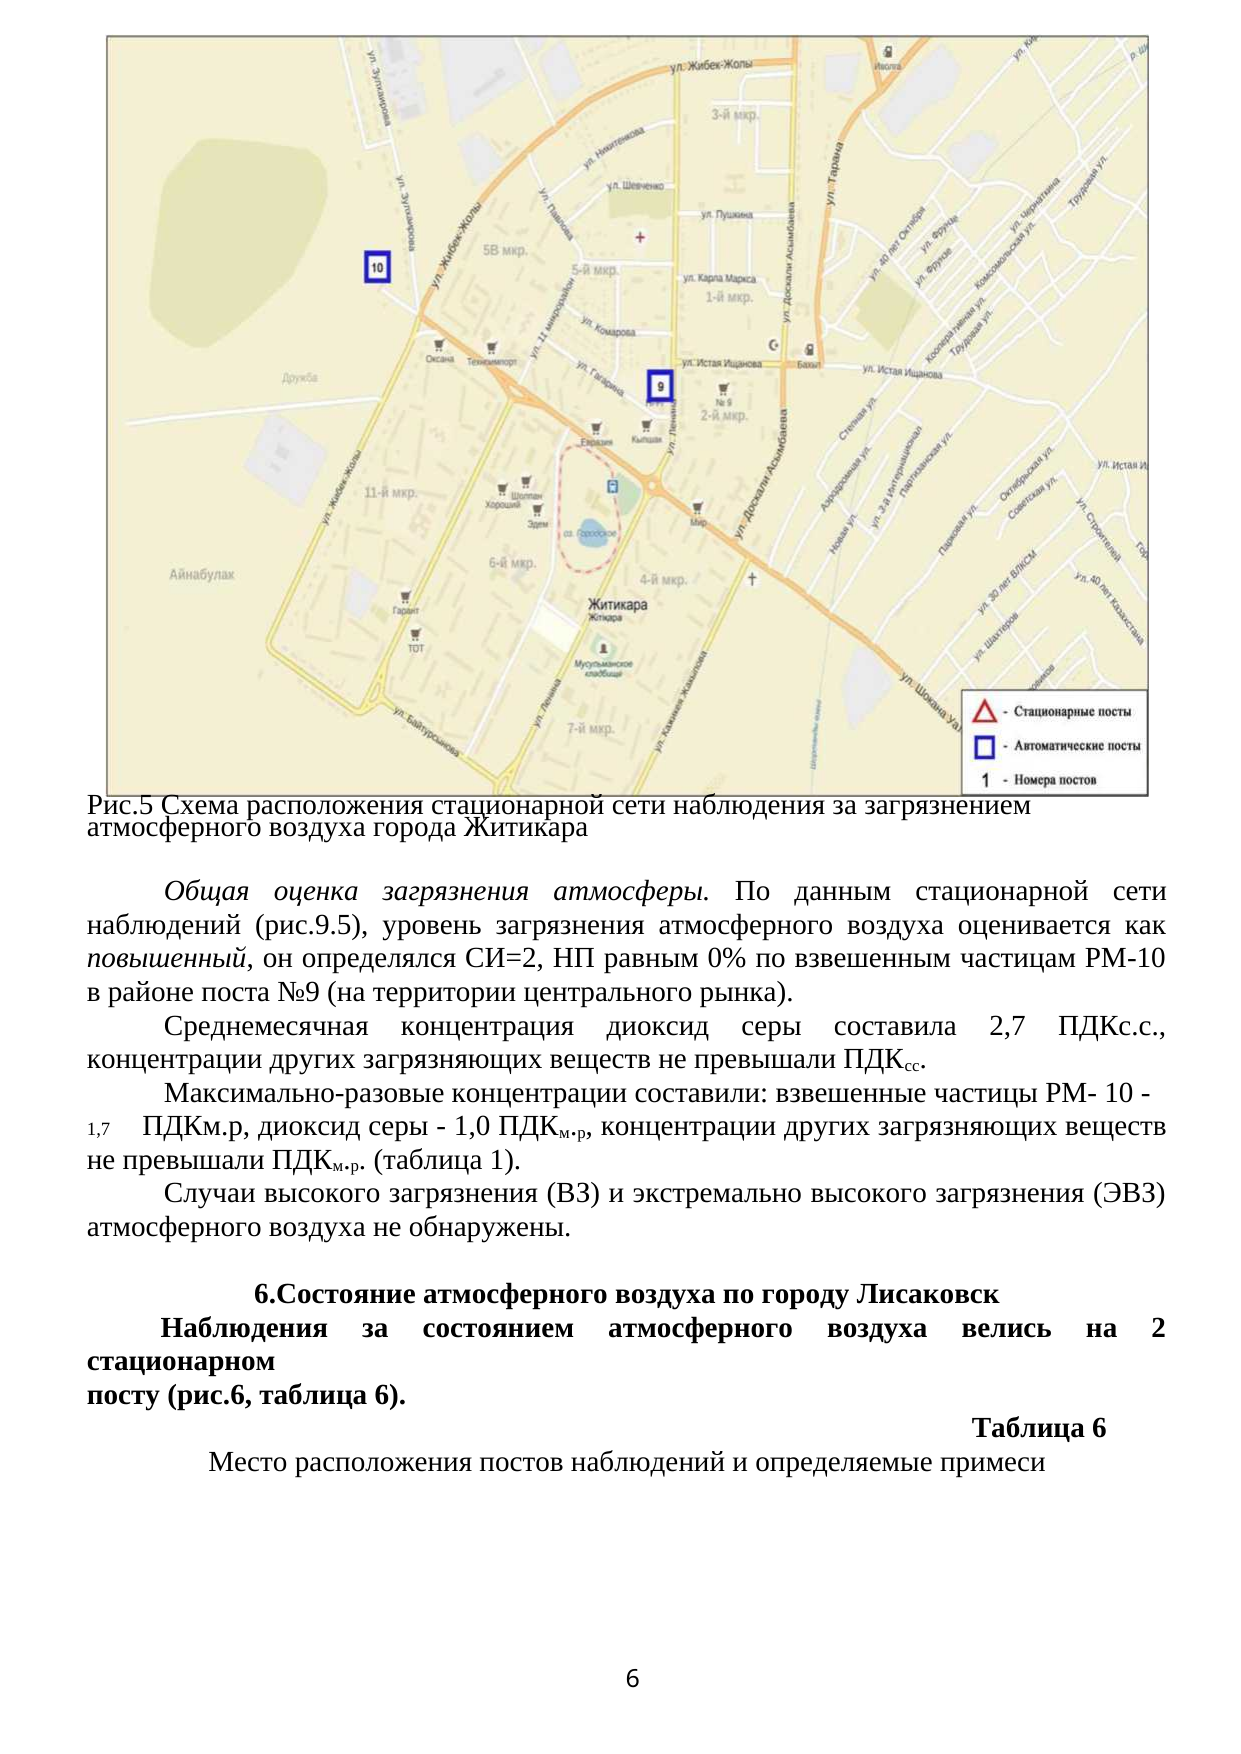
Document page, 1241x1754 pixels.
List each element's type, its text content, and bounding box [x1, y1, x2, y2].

list ПДКм.р, диоксид серы - 1,0 ПДКм.р, концентрации других загрязняющих веществ не превышали ПДКм.р. (таблица 1). [87, 1109, 1167, 1176]
picture [105, 34, 1149, 797]
text Место расположения постов наблюдений и определяемые примеси [87, 1444, 1167, 1478]
text Рис.5 Схема расположения стационарной сети наблюдения за загрязнением атмосферного воздуха города Житикара [87, 797, 1167, 840]
text Максимально-разовые концентрации составили: взвешенные частицы РМ- 10 - [87, 1075, 1167, 1109]
text Случаи высокого загрязнения (ВЗ) и экстремально высокого загрязнения (ЭВЗ) атмосферного воздуха не обнаружены. [87, 1176, 1167, 1243]
text Среднемесячная концентрация диоксид серы составила 2,7 ПДКс.с., концентрации других загрязняющих веществ не превышали ПДКсс. [87, 1008, 1167, 1075]
text Наблюдения за состоянием атмосферного воздуха велись на 2 стационарном [87, 1310, 1167, 1377]
text посту (рис.6, таблица 6). [87, 1377, 1167, 1411]
text 6.Состояние атмосферного воздуха по городу Лисаковск [87, 1276, 1167, 1310]
text Таблица 6 [972, 1411, 1167, 1444]
text Общая оценка загрязнения атмосферы. По данным стационарной сети наблюдений (рис.9.5), уровень загрязнения атмосферного воздуха оценивается как повышенный, он определялся СИ=2, НП равным 0% по взвешенным частицам РМ-10 в районе поста №9 (на территории центрального рынка). [87, 874, 1167, 1008]
